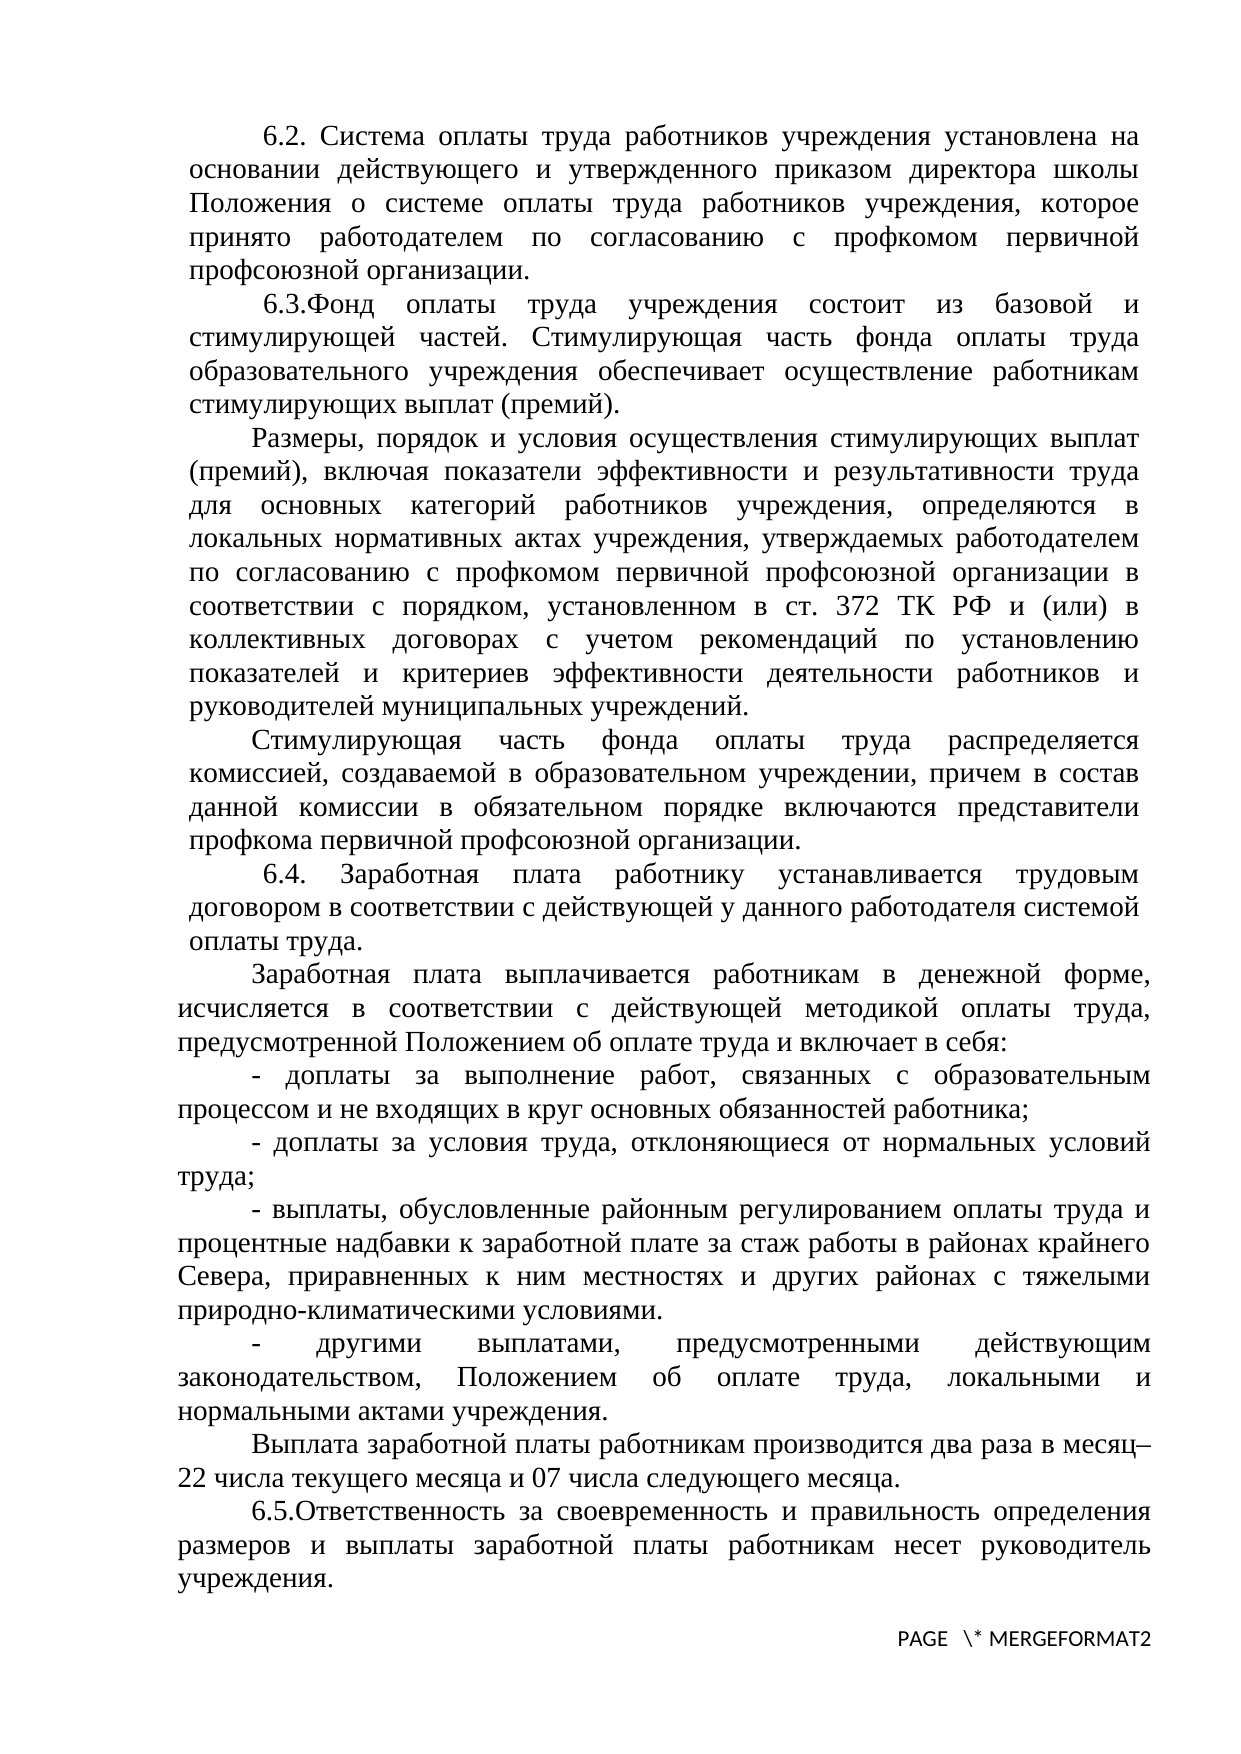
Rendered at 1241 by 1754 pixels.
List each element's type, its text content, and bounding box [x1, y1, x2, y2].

text 6.4. Заработная плата работнику устанавливается трудовым договором в соответствии с действующей у данного работодателя системой оплаты труда. [189, 856, 1140, 957]
text - другими выплатами, предусмотренными действующим законодательством, Положением об оплате труда, локальными и нормальными актами учреждения. [177, 1326, 1152, 1426]
text 6.3.Фонд оплаты труда учреждения состоит из базовой и стимулирующей частей. Стимулирующая часть фонда оплаты труда образовательного учреждения обеспечивает осуществление работникам стимулирующих выплат (премий). [189, 286, 1140, 420]
text - выплаты, обусловленные районным регулированием оплаты труда и процентные надбавки к заработной плате за стаж работы в районах крайнего Севера, приравненных к ним местностях и других районах с тяжелыми природно-климатическими условиями. [177, 1191, 1152, 1326]
text 6.2. Система оплаты труда работников учреждения установлена на основании действующего и утвержденного приказом директора школы Положения о системе оплаты труда работников учреждения, которое принято работодателем по согласованию с профкомом первичной профсоюзной организации. [189, 118, 1140, 286]
text 6.5.Ответственность за своевременность и правильность определения размеров и выплаты заработной платы работникам несет руководитель учреждения. [177, 1493, 1152, 1594]
text - доплаты за выполнение работ, связанных с образовательным процессом и не входящих в круг основных обязанностей работника; [177, 1057, 1152, 1124]
text Заработная плата выплачивается работникам в денежной форме, исчисляется в соответствии с действующей методикой оплаты труда, предусмотренной Положением об оплате труда и включает в себя: [177, 957, 1152, 1057]
text Размеры, порядок и условия осуществления стимулирующих выплат (премий), включая показатели эффективности и результативности труда для основных категорий работников учреждения, определяются в локальных нормативных актах учреждения, утверждаемых работодателем по согласованию с профкомом первичной профсоюзной организации в соответствии с порядком, установленном в ст. 372 ТК РФ и (или) в коллективных договорах с учетом рекомендаций по установлению показателей и критериев эффективности деятельности работников и руководителей муниципальных учреждений. [189, 420, 1140, 722]
text Выплата заработной платы работникам производится два раза в месяц– 22 числа текущего месяца и 07 числа следующего месяца. [177, 1426, 1152, 1493]
text - доплаты за условия труда, отклоняющиеся от нормальных условий труда; [177, 1124, 1152, 1191]
text Стимулирующая часть фонда оплаты труда распределяется комиссией, создаваемой в образовательном учреждении, причем в состав данной комиссии в обязательном порядке включаются представители профкома первичной профсоюзной организации. [189, 722, 1140, 856]
